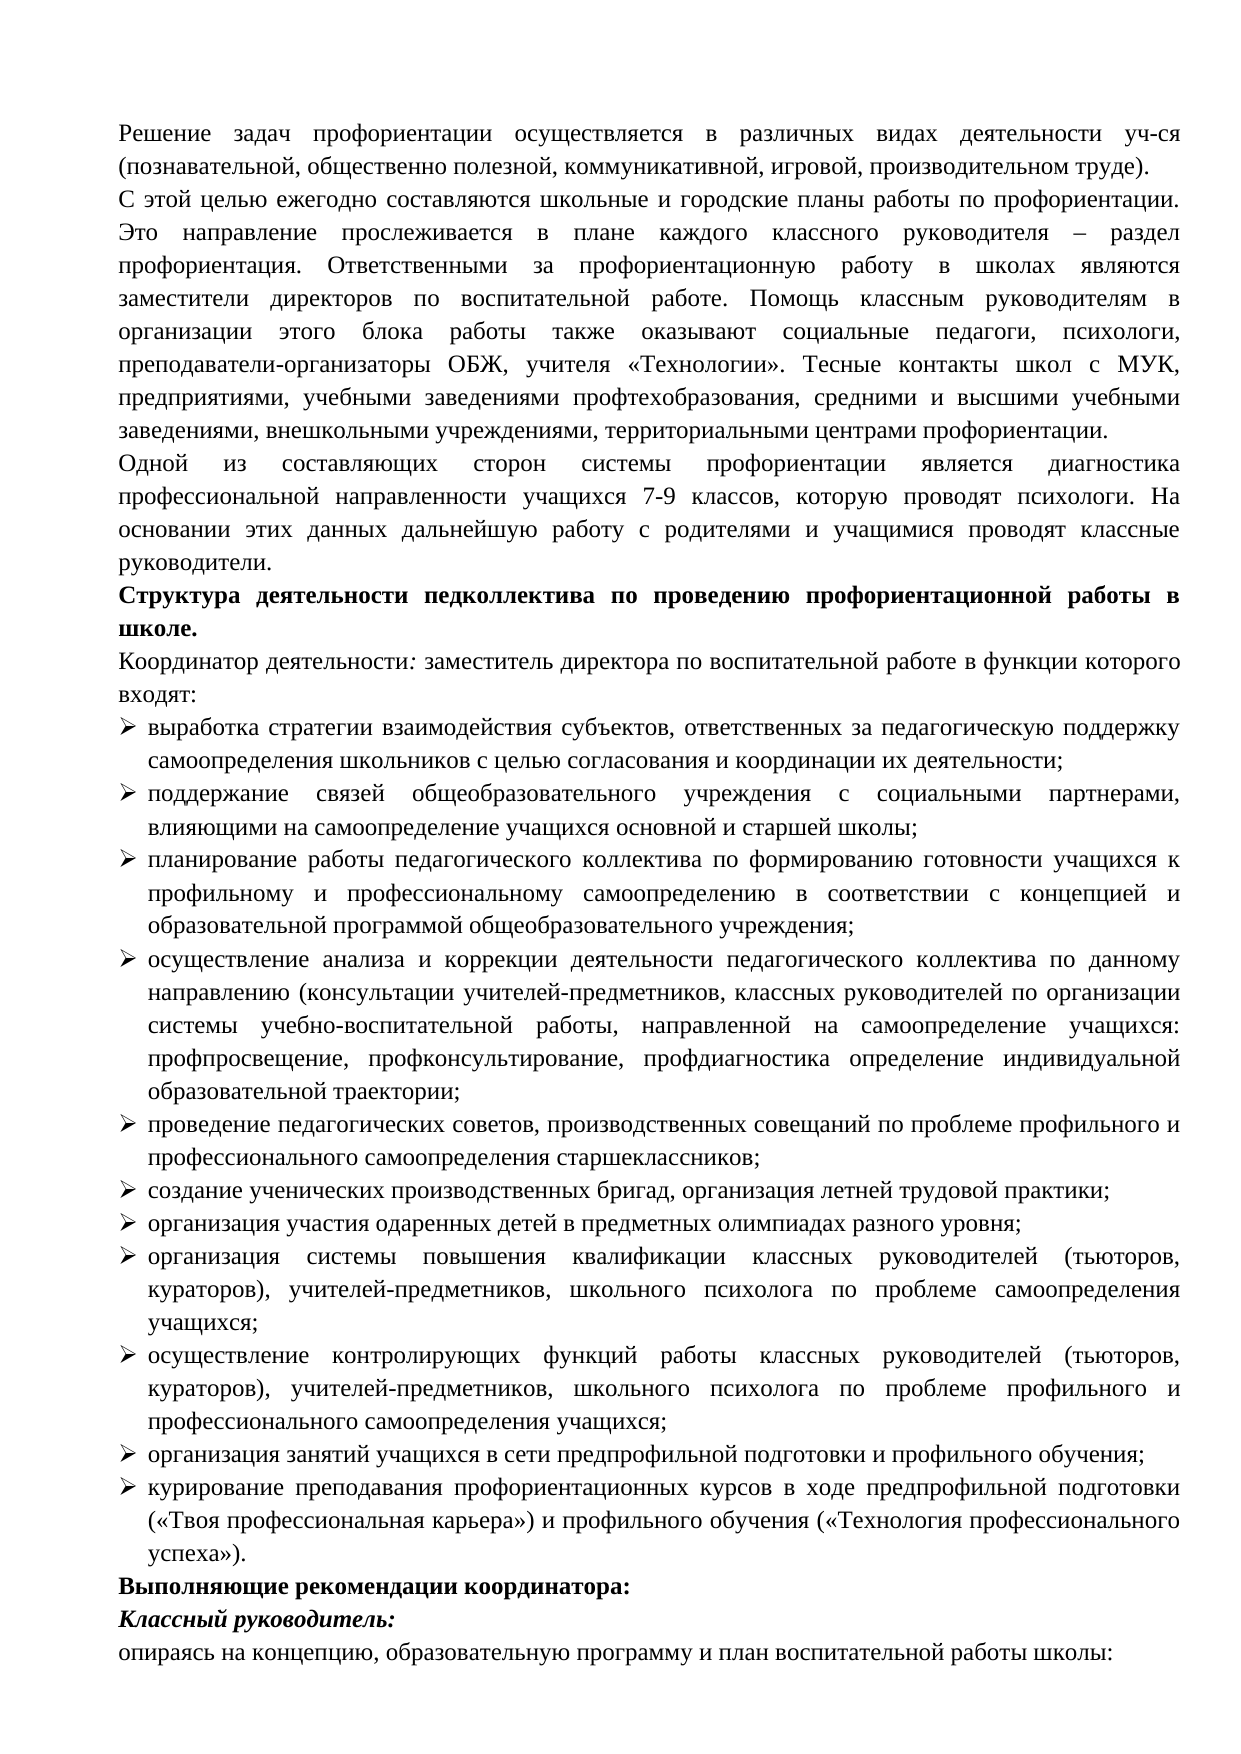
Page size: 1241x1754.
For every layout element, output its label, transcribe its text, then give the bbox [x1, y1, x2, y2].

list поддержание связей общеобразовательного учреждения с социальными партнерами, влияющими на самоопределение учащихся основной и старшей школы; [118, 778, 1181, 840]
text Классный руководитель: [118, 1604, 1181, 1633]
list осуществление анализа и коррекции деятельности педагогического коллектива по данному направлению (консультации учителей-предметников, классных руководителей по организации системы учебно-воспитательной работы, направленной на самоопределение учащихся: профпросвещение, профконсультирование, профдиагностика определение индивидуальной образовательной траектории; [118, 944, 1181, 1104]
text Структура деятельности педколлектива по проведению профориентационной работы в школе. [118, 580, 1181, 642]
list курирование преподавания профориентационных курсов в ходе предпрофильной подготовки («Твоя профессиональная карьера») и профильного обучения («Технология профессионального успеха»). [118, 1472, 1181, 1567]
text С этой целью ежегодно составляются школьные и городские планы работы по профориентации. Это направление прослеживается в плане каждого классного руководителя – раздел профориентация. Ответственными за профориентационную работу в школах являются заместители директоров по воспитательной работе. Помощь классным руководителям в организации этого блока работы также оказывают социальные педагоги, психологи, преподаватели-организаторы ОБЖ, учителя «Технологии». Тесные контакты школ с МУК, предприятиями, учебными заведениями профтехобразования, средними и высшими учебными заведениями, внешкольными учреждениями, территориальными центрами профориентации. [118, 184, 1181, 444]
list проведение педагогических советов, производственных совещаний по проблеме профильного и профессионального самоопределения старшеклассников; [118, 1109, 1181, 1171]
list организация участия одаренных детей в предметных олимпиадах разного уровня; [118, 1208, 1181, 1237]
text Одной из составляющих сторон системы профориентации является диагностика профессиональной направленности учащихся 7-9 классов, которую проводят психологи. На основании этих данных дальнейшую работу с родителями и учащимися проводят классные руководители. [118, 448, 1181, 576]
list планирование работы педагогического коллектива по формированию готовности учащихся к профильному и профессиональному самоопределению в соответствии с концепцией и образовательной программой общеобразовательного учреждения; [118, 844, 1181, 939]
list выработка стратегии взаимодействия субъектов, ответственных за педагогическую поддержку самоопределения школьников с целью согласования и координации их деятельности; [118, 712, 1181, 774]
list создание ученических производственных бригад, организация летней трудовой практики; [118, 1175, 1181, 1203]
list осуществление контролирующих функций работы классных руководителей (тьюторов, кураторов), учителей-предметников, школьного психолога по проблеме профильного и профессионального самоопределения учащихся; [118, 1340, 1181, 1435]
list организация занятий учащихся в сети предпрофильной подготовки и профильного обучения; [118, 1439, 1181, 1468]
text Выполняющие рекомендации координатора: [118, 1571, 1181, 1600]
text опираясь на концепцию, образовательную программу и план воспитательной работы школы: [118, 1637, 1181, 1666]
list организация системы повышения квалификации классных руководителей (тьюторов, кураторов), учителей-предметников, школьного психолога по проблеме самоопределения учащихся; [118, 1241, 1181, 1336]
text Координатор деятельности: заместитель директора по воспитательной работе в функции которого входят: [118, 646, 1181, 708]
text Решение задач профориентации осуществляется в различных видах деятельности уч-ся (познавательной, общественно полезной, коммуникативной, игровой, производительном труде). [118, 118, 1181, 180]
